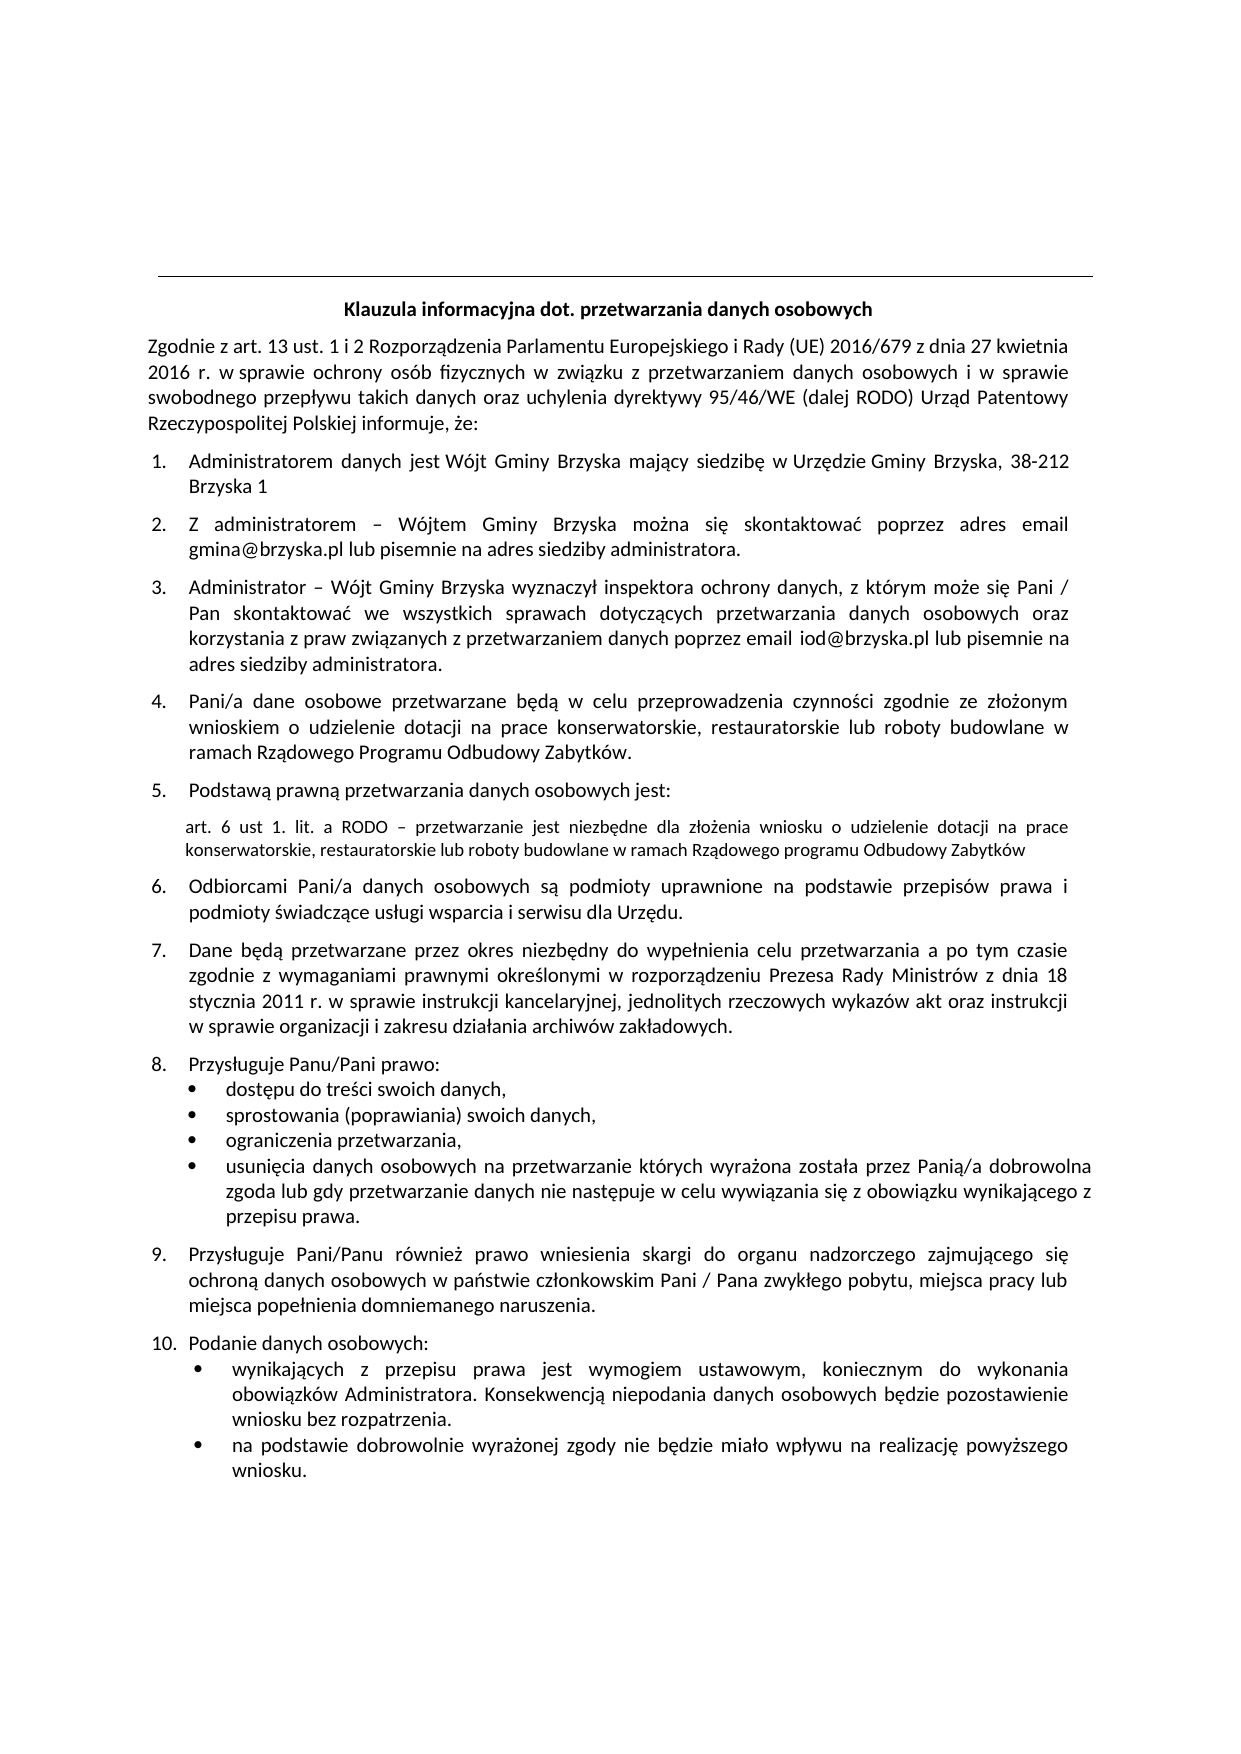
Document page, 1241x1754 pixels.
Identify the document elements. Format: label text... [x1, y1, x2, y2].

list Podstawą prawną przetwarzania danych osobowych jest: [151, 777, 1070, 803]
list wynikających z przepisu prawa jest wymogiem ustawowym, koniecznym do wykonania obowiązków Administratora. Konsekwencją niepodania danych osobowych będzie pozostawienie wniosku bez rozpatrzenia. [194, 1356, 1069, 1432]
list sprostowania (poprawiania) swoich danych, [188, 1102, 1093, 1127]
list Dane będą przetwarzane przez okres niezbędny do wypełnienia celu przetwarzania a po tym czasie zgodnie z wymaganiami prawnymi określonymi w rozporządzeniu Prezesa Rady Ministrów z dnia 18 stycznia 2011 r. w sprawie instrukcji kancelaryjnej, jednolitych rzeczowych wykazów akt oraz instrukcji w sprawie organizacji i zakresu działania archiwów zakładowych. [151, 937, 1070, 1039]
list Z administratorem – Wójtem Gminy Brzyska można się skontaktować poprzez adres email gmina@brzyska.pl lub pisemnie na adres siedziby administratora. [151, 511, 1070, 562]
list Odbiorcami Pani/a danych osobowych są podmioty uprawnione na podstawie przepisów prawa i podmioty świadczące usługi wsparcia i serwisu dla Urzędu. [151, 874, 1070, 924]
text Zgodnie z art. 13 ust. 1 i 2 Rozporządzenia Parlamentu Europejskiego i Rady (UE) 2016/679 z dnia 27 kwietnia 2016 r. w sprawie ochrony osób fizycznych w związku z przetwarzaniem danych osobowych i w sprawie swobodnego przepływu takich danych oraz uchylenia dyrektywy 95/46/WE (dalej RODO) Urząd Patentowy Rzeczypospolitej Polskiej informuje, że: [148, 334, 1069, 435]
list Przysługuje Pani/Panu również prawo wniesienia skargi do organu nadzorczego zajmującego się ochroną danych osobowych w państwie członkowskim Pani / Pana zwykłego pobytu, miejsca pracy lub miejsca popełnienia domniemanego naruszenia. [151, 1242, 1069, 1318]
list Administratorem danych jest Wójt Gminy Brzyska mający siedzibę w Urzędzie Gminy Brzyska, 38-212 Brzyska 1 [151, 448, 1070, 499]
text art. 6 ust 1. lit. a RODO – przetwarzanie jest niezbędne dla złożenia wniosku o udzielenie dotacji na prace konserwatorskie, restauratorskie lub roboty budowlane w ramach Rządowego programu Odbudowy Zabytków [185, 815, 1069, 861]
list usunięcia danych osobowych na przetwarzanie których wyrażona została przez Panią/a dobrowolna zgoda lub gdy przetwarzanie danych nie następuje w celu wywiązania się z obowiązku wynikającego z przepisu prawa. [188, 1153, 1093, 1229]
list Administrator – Wójt Gminy Brzyska wyznaczył inspektora ochrony danych, z którym może się Pani / Pan skontaktować we wszystkich sprawach dotyczących przetwarzania danych osobowych oraz korzystania z praw związanych z przetwarzaniem danych poprzez email lub pisemnie na adres siedziby administratora. [151, 574, 1070, 676]
list Pani/a dane osobowe przetwarzane będą w celu przeprowadzenia czynności zgodnie ze złożonym wnioskiem o udzielenie dotacji na prace konserwatorskie, restauratorskie lub roboty budowlane w ramach Rządowego Programu Odbudowy Zabytków. [151, 689, 1070, 765]
list Podanie danych osobowych: [151, 1330, 1069, 1356]
list dostępu do treści swoich danych, [188, 1077, 1093, 1102]
text Klauzula informacyjna dot. przetwarzania danych osobowych [148, 296, 1069, 321]
list Przysługuje Panu/Pani prawo: [151, 1051, 1069, 1077]
list na podstawie dobrowolnie wyrażonej zgody nie będzie miało wpływu na realizację powyższego wniosku. [194, 1432, 1069, 1483]
list ograniczenia przetwarzania, [188, 1127, 1093, 1153]
